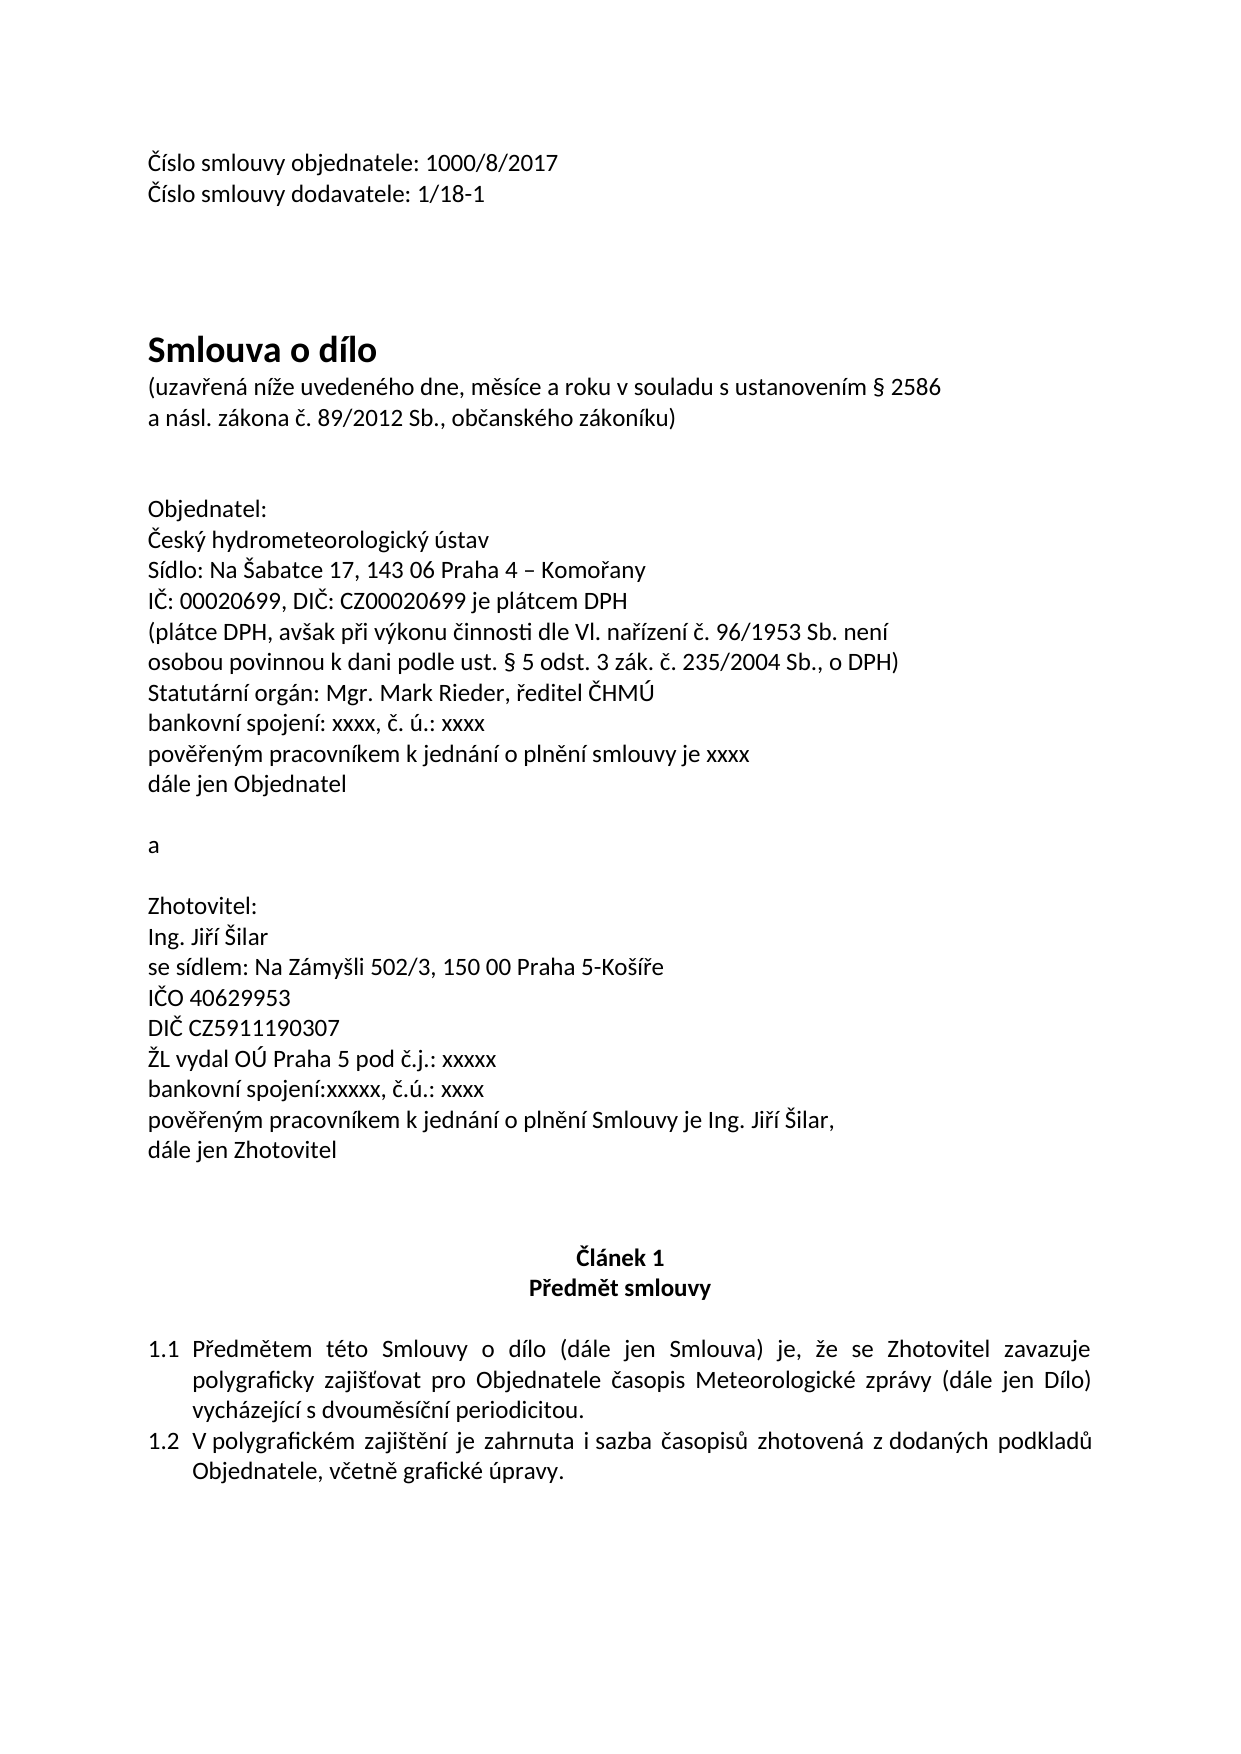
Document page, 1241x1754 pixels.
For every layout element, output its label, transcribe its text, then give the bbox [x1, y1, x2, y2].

text Český hydrometeorologický ústav [148, 524, 1093, 555]
text Objednatel: [148, 494, 1093, 524]
text Ing. Jiří Šilar se sídlem: Na Zámyšli 502/3, 150 00 Praha 5-Košíře IČO 40629953 DIČ CZ5911190307 ŽL vydal OÚ Praha 5 pod č.j.: xxxxx bankovní spojení:xxxxx, č.ú.: xxxx pověřeným pracovníkem k jednání o plnění Smlouvy je Ing. Jiří Šilar, dále jen Zhotovitel [148, 921, 1093, 1165]
text (uzavřená níže uvedeného dne, měsíce a roku v souladu s ustanovením § 2586 [148, 372, 1093, 402]
text Zhotovitel: [148, 890, 1093, 921]
text a [148, 829, 1093, 860]
text IČ: 00020699, DIČ: CZ00020699 je plátcem DPH [148, 585, 1093, 616]
text Číslo smlouvy objednatele: 1000/8/2017 [148, 148, 1093, 178]
text Článek 1 [148, 1242, 1093, 1272]
text pověřeným pracovníkem k jednání o plnění smlouvy je xxxx [148, 738, 1093, 768]
text Sídlo: Na Šabatce 17, 143 06 Praha 4 – Komořany [148, 555, 1093, 585]
text Předmět smlouvy [148, 1272, 1093, 1303]
text osobou povinnou k dani podle ust. § 5 odst. 3 zák. č. 235/2004 Sb., o DPH) [148, 646, 1093, 677]
text 1.2 V polygrafickém zajištění je zahrnuta i sazba časopisů zhotovená z dodaných podkladů Objednatele, včetně grafické úpravy. [148, 1425, 1093, 1486]
text bankovní spojení: xxxx, č. ú.: xxxx [148, 707, 1093, 738]
text 1.1 Předmětem této Smlouvy o dílo (dále jen Smlouva) je, že se Zhotovitel zavazuje polygraficky zajišťovat pro Objednatele časopis Meteorologické zprávy (dále jen Dílo) vycházející s dvouměsíční periodicitou. [148, 1333, 1093, 1425]
text Statutární orgán: Mgr. Mark Rieder, ředitel ČHMÚ [148, 677, 1093, 707]
text Smlouva o dílo [148, 326, 1093, 372]
text Číslo smlouvy dodavatele: 1/18-1 [148, 178, 1093, 209]
text dále jen Objednatel [148, 768, 1093, 799]
text a násl. zákona č. 89/2012 Sb., občanského zákoníku) [148, 402, 1093, 433]
text (plátce DPH, avšak při výkonu činnosti dle Vl. nařízení č. 96/1953 Sb. není [148, 616, 1093, 646]
